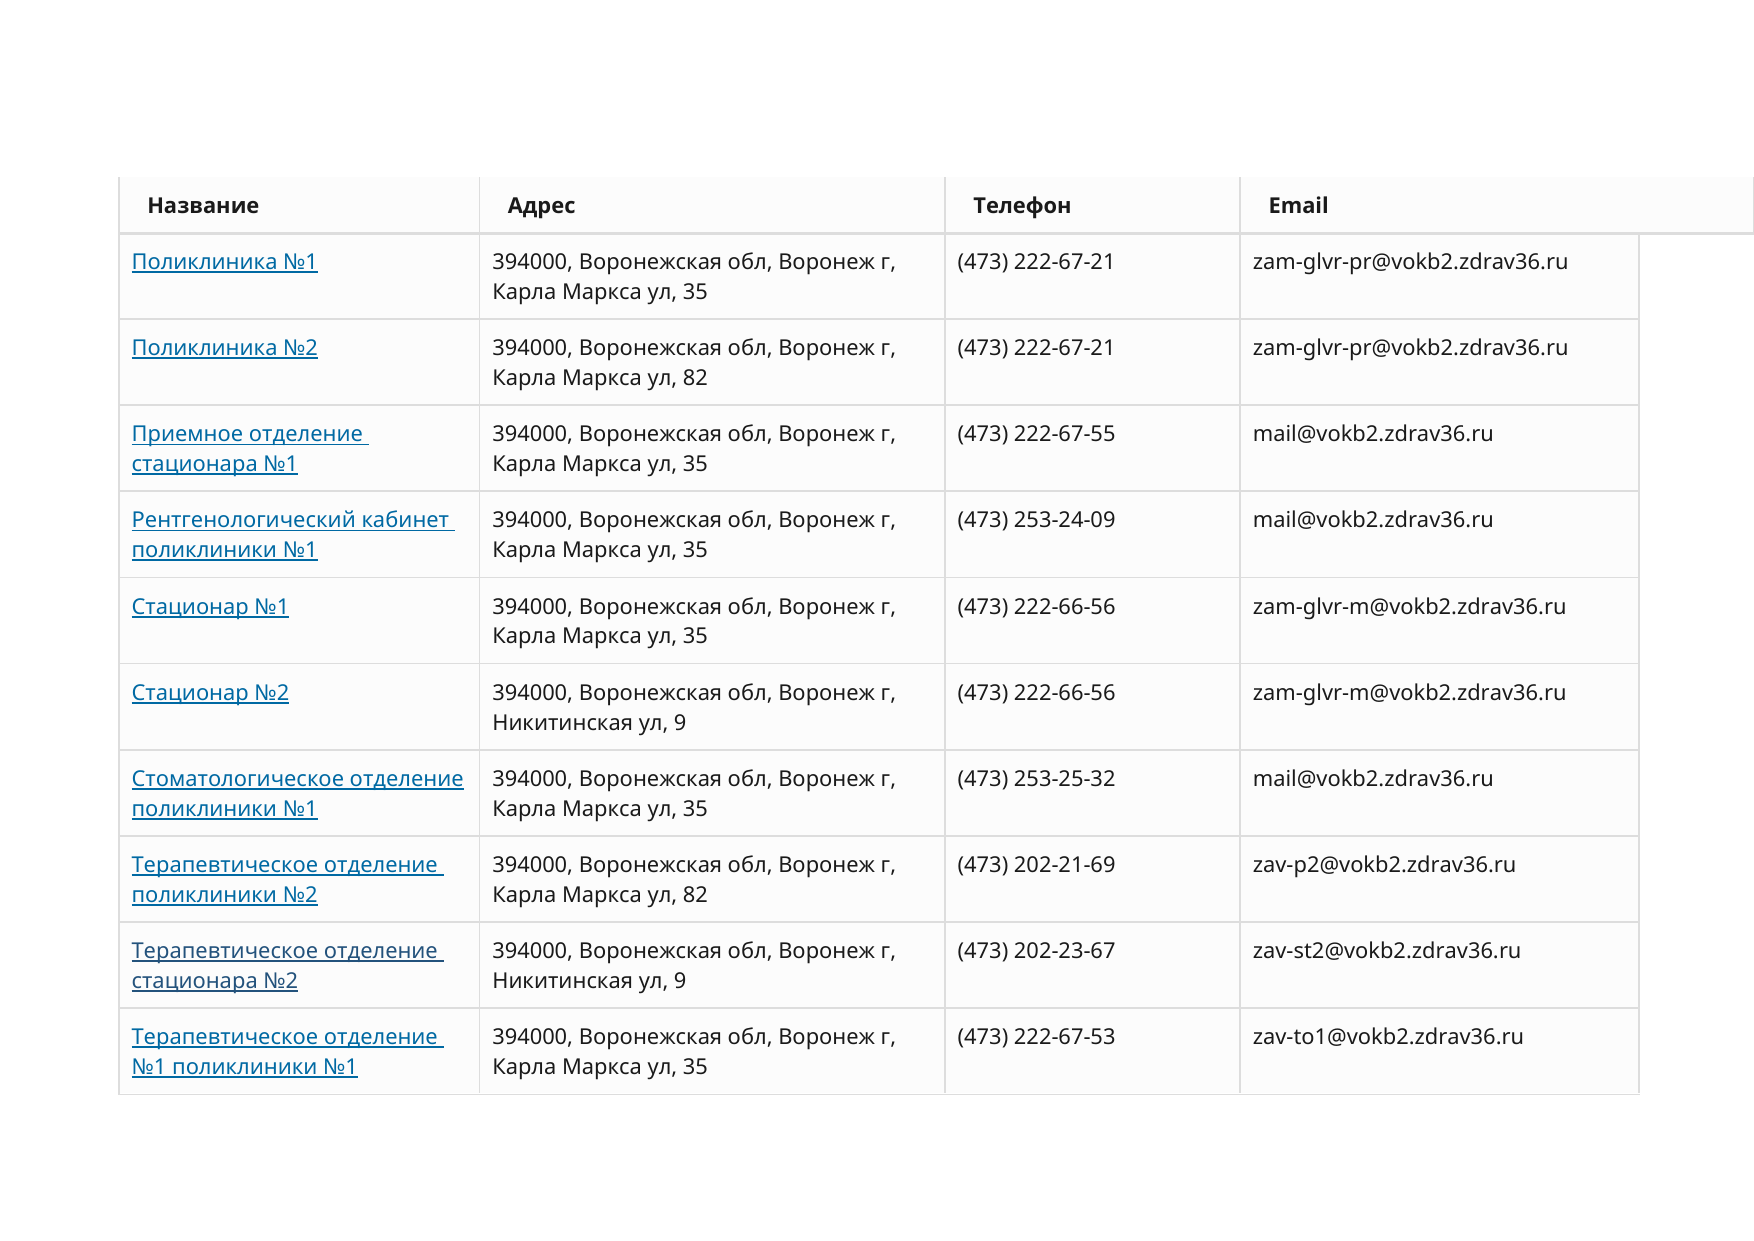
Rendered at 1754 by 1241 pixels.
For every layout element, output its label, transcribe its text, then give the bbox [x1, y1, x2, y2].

table_cell mail@vokb2.zdrav36.ru [1241, 492, 1638, 577]
table_cell zav-st2@vokb2.zdrav36.ru [1241, 923, 1638, 1007]
table_cell (473) 222-67-21 [946, 320, 1239, 404]
table_cell 394000, Воронежская обл, Воронеж г, Карла Маркса ул, 35 [480, 578, 944, 663]
table_header Название [120, 177, 479, 232]
table_cell 394000, Воронежская обл, Воронеж г, Карла Маркса ул, 35 [480, 406, 944, 490]
table_cell zam-glvr-pr@vokb2.zdrav36.ru [1241, 235, 1638, 318]
table_cell Терапевтическое отделение стационара №2 [120, 923, 479, 1007]
table_cell (473) 202-21-69 [946, 837, 1239, 921]
table_cell 394000, Воронежская обл, Воронеж г, Карла Маркса ул, 82 [480, 837, 944, 921]
table_cell (473) 222-66-56 [946, 664, 1239, 749]
table_cell 394000, Воронежская обл, Воронеж г, Карла Маркса ул, 82 [480, 320, 944, 404]
table_header Телефон [946, 177, 1239, 232]
table_cell Стационар №2 [120, 664, 479, 749]
table_cell (473) 253-24-09 [946, 492, 1239, 577]
table_cell Поликлиника №2 [120, 320, 479, 404]
table_cell (473) 253-25-32 [946, 751, 1239, 835]
table_cell (473) 222-67-55 [946, 406, 1239, 490]
table_cell (473) 222-67-21 [946, 235, 1239, 318]
table_cell 394000, Воронежская обл, Воронеж г, Карла Маркса ул, 35 [480, 492, 944, 577]
table_cell Терапевтическое отделение поликлиники №2 [120, 837, 479, 921]
table_cell mail@vokb2.zdrav36.ru [1241, 406, 1638, 490]
table_cell zav-to1@vokb2.zdrav36.ru [1241, 1009, 1638, 1093]
table_header Адрес [480, 177, 944, 232]
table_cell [480, 235, 944, 318]
table_cell 394000, Воронежская обл, Воронеж г, Никитинская ул, 9 [480, 664, 944, 749]
table_cell Рентгенологический кабинет поликлиники №1 [120, 492, 479, 577]
table_cell (473) 222-66-56 [946, 578, 1239, 663]
table_cell zam-glvr-m@vokb2.zdrav36.ru [1241, 578, 1638, 663]
table_cell zav-p2@vokb2.zdrav36.ru [1241, 837, 1638, 921]
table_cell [480, 1009, 944, 1093]
table_header Email [1241, 177, 1753, 232]
table_cell zam-glvr-m@vokb2.zdrav36.ru [1241, 664, 1638, 749]
table_cell Стоматологическое отделение поликлиники №1 [120, 751, 479, 835]
table_cell (473) 202-23-67 [946, 923, 1239, 1007]
table_cell mail@vokb2.zdrav36.ru [1241, 751, 1638, 835]
table_cell Стационар №1 [120, 578, 479, 663]
table_cell Поликлиника №1 [120, 235, 479, 318]
table_cell 394000, Воронежская обл, Воронеж г, Никитинская ул, 9 [480, 923, 944, 1007]
table_cell zam-glvr-pr@vokb2.zdrav36.ru [1241, 320, 1638, 404]
table_cell Приемное отделение стационара №1 [120, 406, 479, 490]
table_cell (473) 222-67-53 [946, 1009, 1239, 1093]
table_cell 394000, Воронежская обл, Воронеж г, Карла Маркса ул, 35 [480, 751, 944, 835]
table_cell Терапевтическое отделение №1 поликлиники №1 [120, 1009, 479, 1093]
